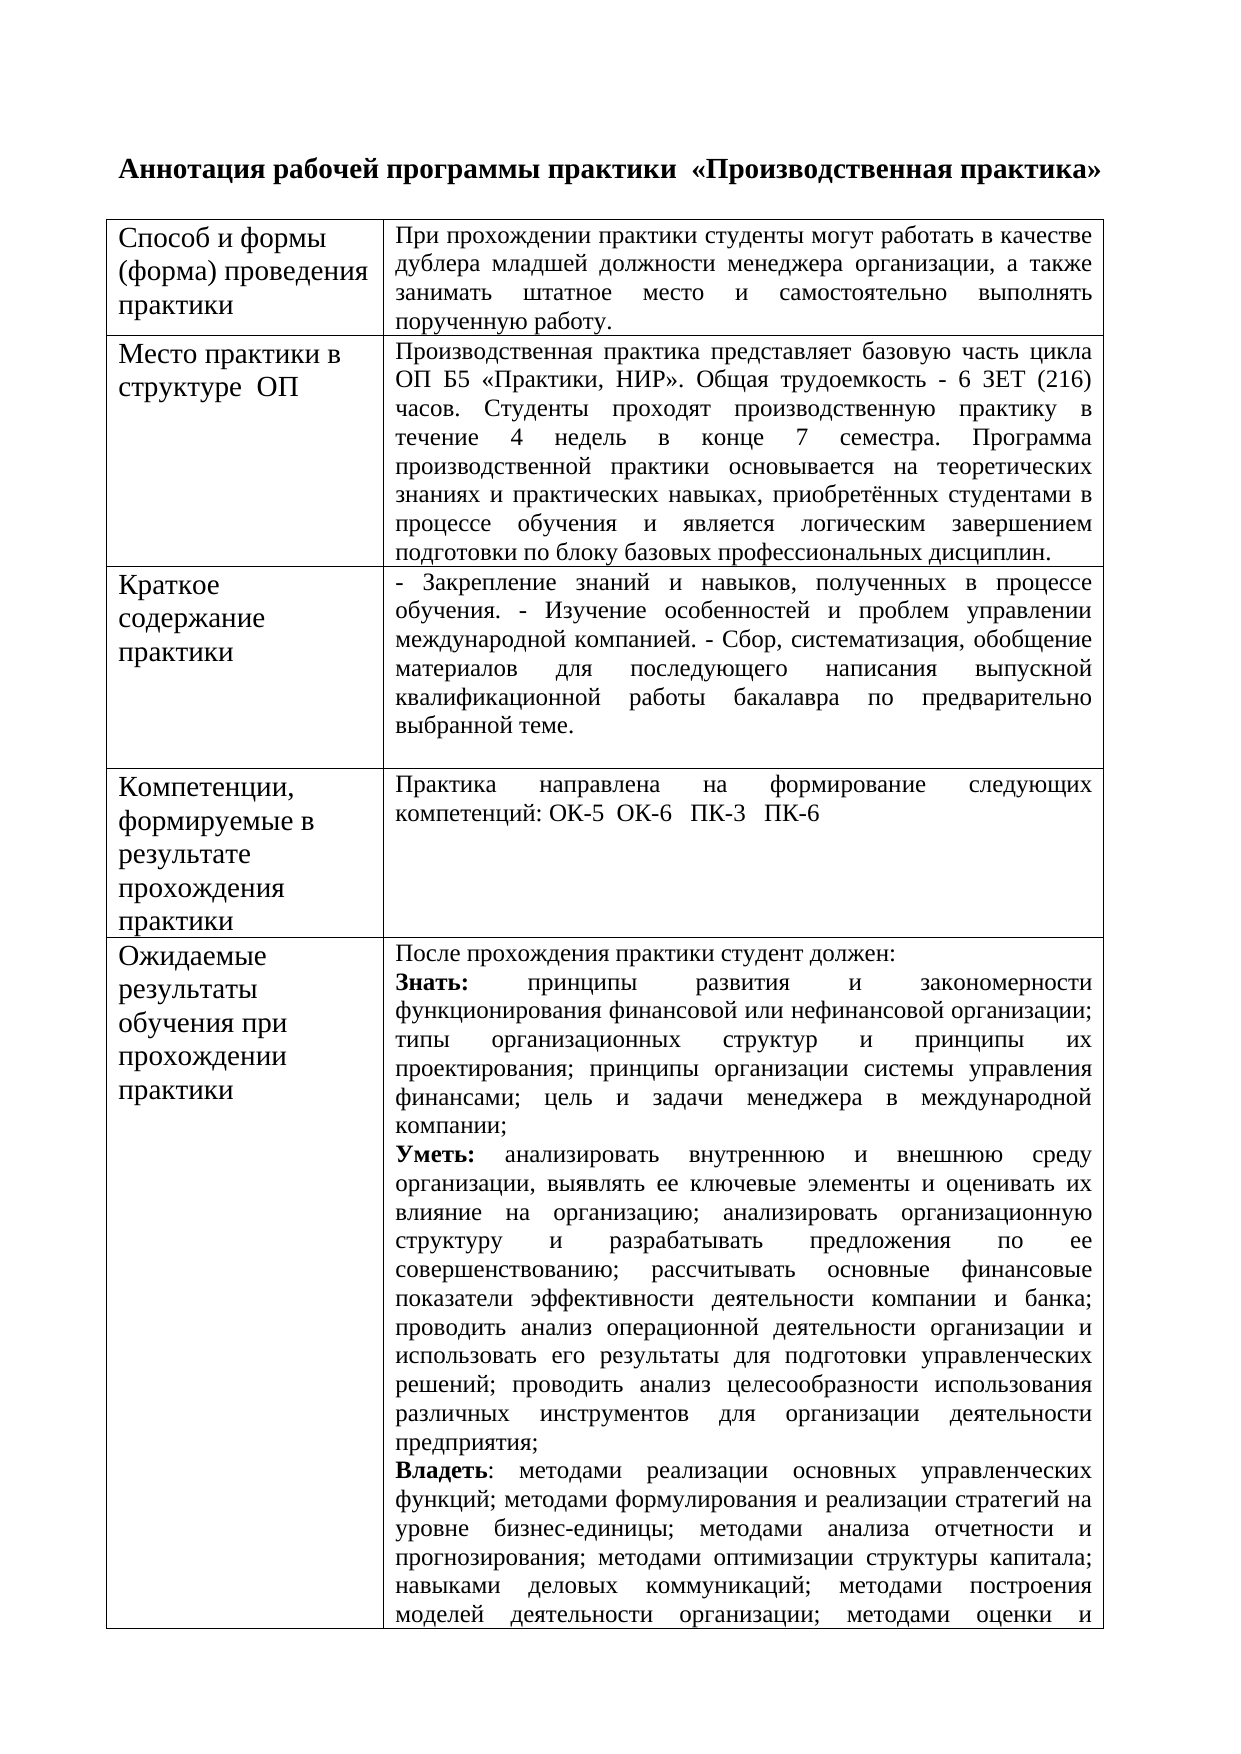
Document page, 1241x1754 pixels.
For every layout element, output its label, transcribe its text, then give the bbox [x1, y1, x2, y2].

table_header Способ и формы (форма) проведения практики [107, 220, 383, 335]
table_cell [107, 938, 383, 1628]
table_cell Компетенции, формируемые в результате прохождения практики [107, 769, 383, 937]
table_cell - Закрепление знаний и навыков, полученных в процессе обучения. - Изучение особенностей и проблем управлении международной компанией. - Сбор, систематизация, обобщение материалов для последующего написания выпускной квалификационной работы бакалавра по предварительно выбранной теме. [384, 567, 1103, 768]
table_header При прохождении практики студенты могут работать в качестве дублера младшей должности менеджера организации, а также занимать штатное место и самостоятельно выполнять порученную работу. [384, 220, 1103, 335]
table_cell Практика направлена на формирование следующих компетенций: ОК-5 ОК-6 ПК-3 ПК-6 [384, 769, 1103, 937]
table_cell Место практики в структуре ОП [107, 336, 383, 566]
table_cell Производственная практика представляет базовую часть цикла ОП Б5 «Практики, НИР». Общая трудоемкость - 6 ЗЕТ (216) часов. Студенты проходят производственную практику в течение 4 недель в конце 7 семестра. Программа производственной практики основывается на теоретических знаниях и практических навыках, приобретённых студентами в процессе обучения и является логическим завершением подготовки по блоку базовых профессиональных дисциплин. [384, 336, 1103, 566]
table_cell Краткое содержание практики [107, 567, 383, 768]
text Аннотация рабочей программы практики «Производственная практика» [118, 152, 1122, 185]
